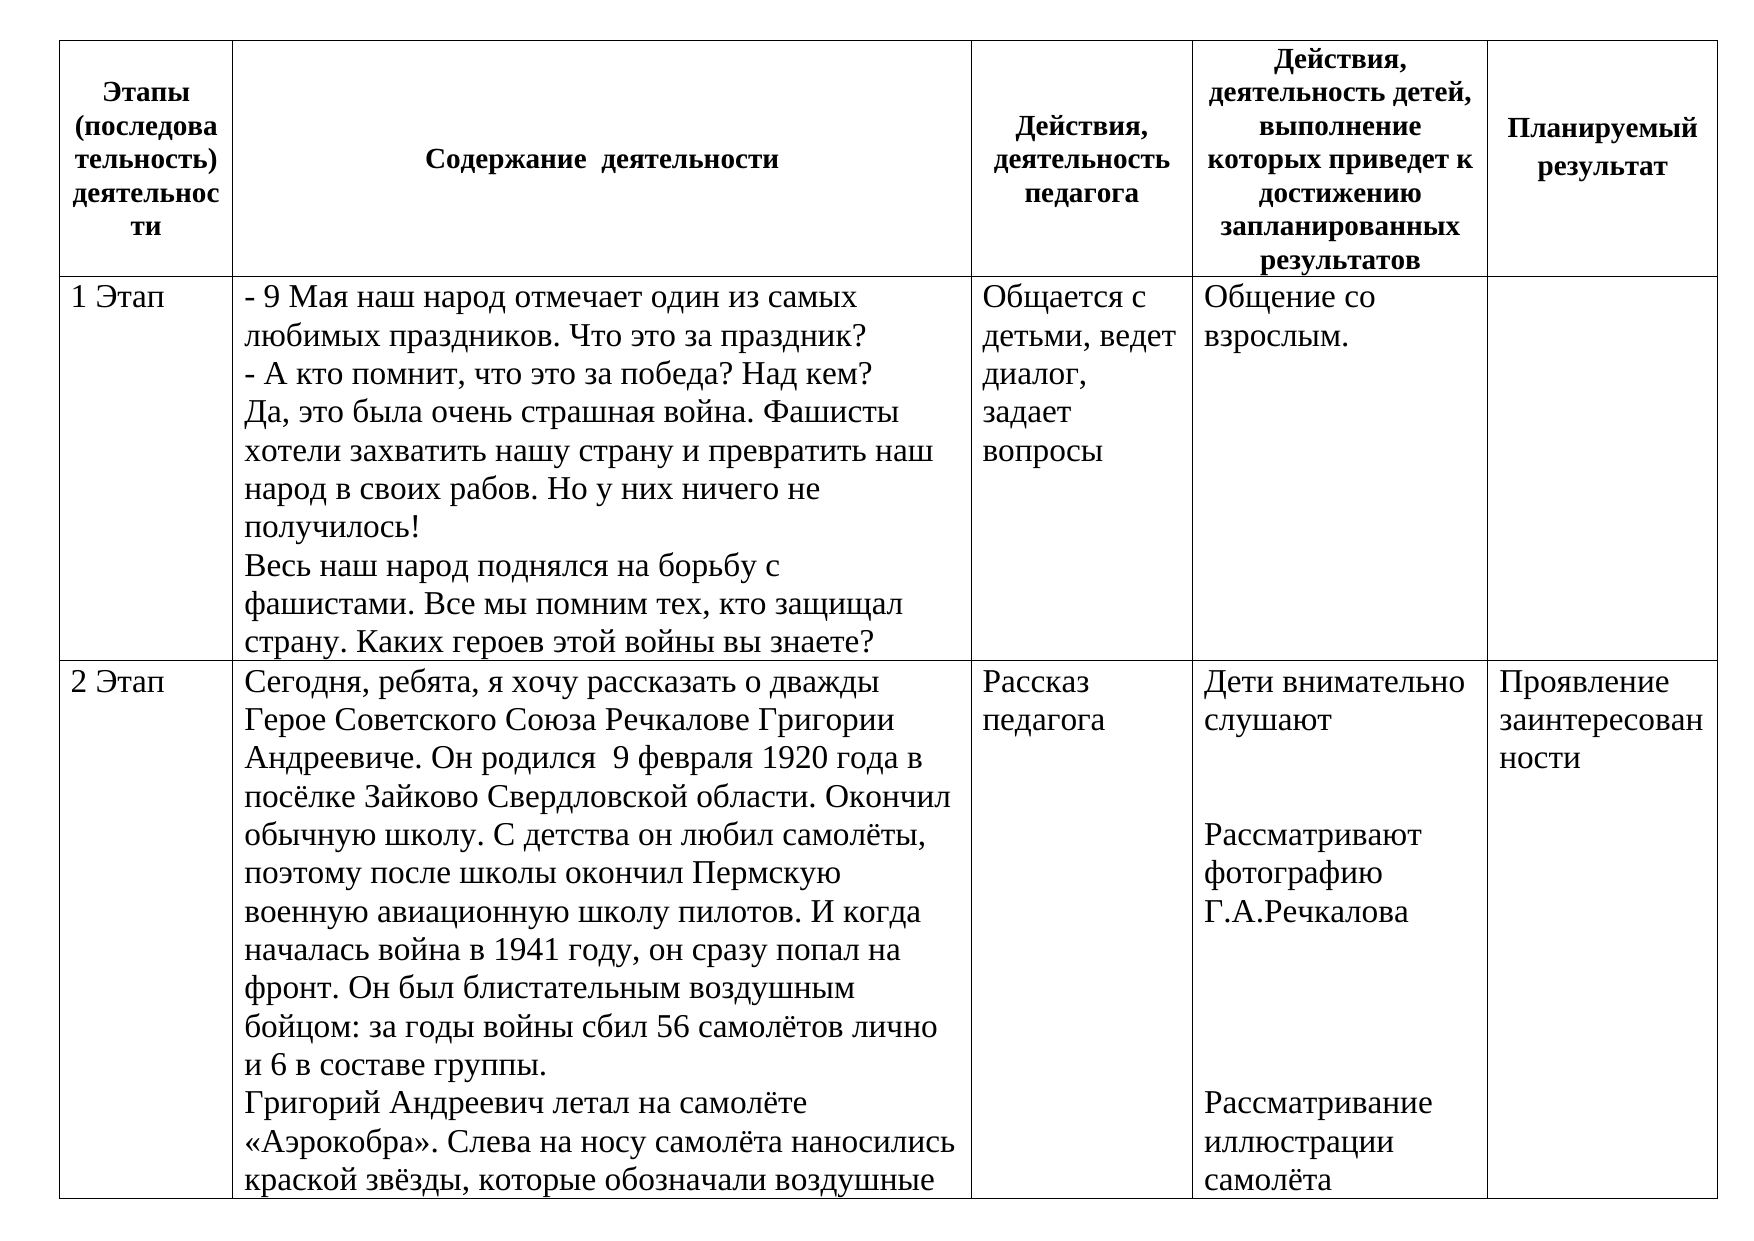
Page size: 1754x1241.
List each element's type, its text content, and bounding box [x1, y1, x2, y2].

table_header Действия, деятельность детей, выполнение которых приведет к достижению запланированных результатов [1193, 41, 1487, 276]
table_header Действия, деятельность педагога [972, 41, 1192, 276]
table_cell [1488, 661, 1717, 1198]
table_cell 1 Этап [60, 277, 232, 660]
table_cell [233, 661, 971, 1198]
table_cell [1488, 277, 1717, 660]
table_header Этапы (последовательность) деятельности [60, 41, 232, 276]
table_header Планируемый результат [1488, 41, 1717, 276]
table_cell Общается с детьми, ведет диалог, задает вопросы [972, 277, 1192, 660]
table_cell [1193, 661, 1487, 1198]
table_cell Рассказ педагога [972, 661, 1192, 1198]
table_cell - 9 Мая наш народ отмечает один из самых любимых праздников. Что это за праздник? - А кто помнит, что это за победа? Над кем? Да, это была очень страшная война. Фашисты хотели захватить нашу страну и превратить наш народ в своих рабов. Но у них ничего не получилось! Весь наш народ поднялся на борьбу с фашистами. Все мы помним тех, кто защищал страну. Каких героев этой войны вы знаете? [233, 277, 971, 660]
table_header Содержание деятельности [233, 41, 971, 276]
table_cell Общение со взрослым. [1193, 277, 1487, 660]
table_cell 2 Этап [60, 661, 232, 1198]
